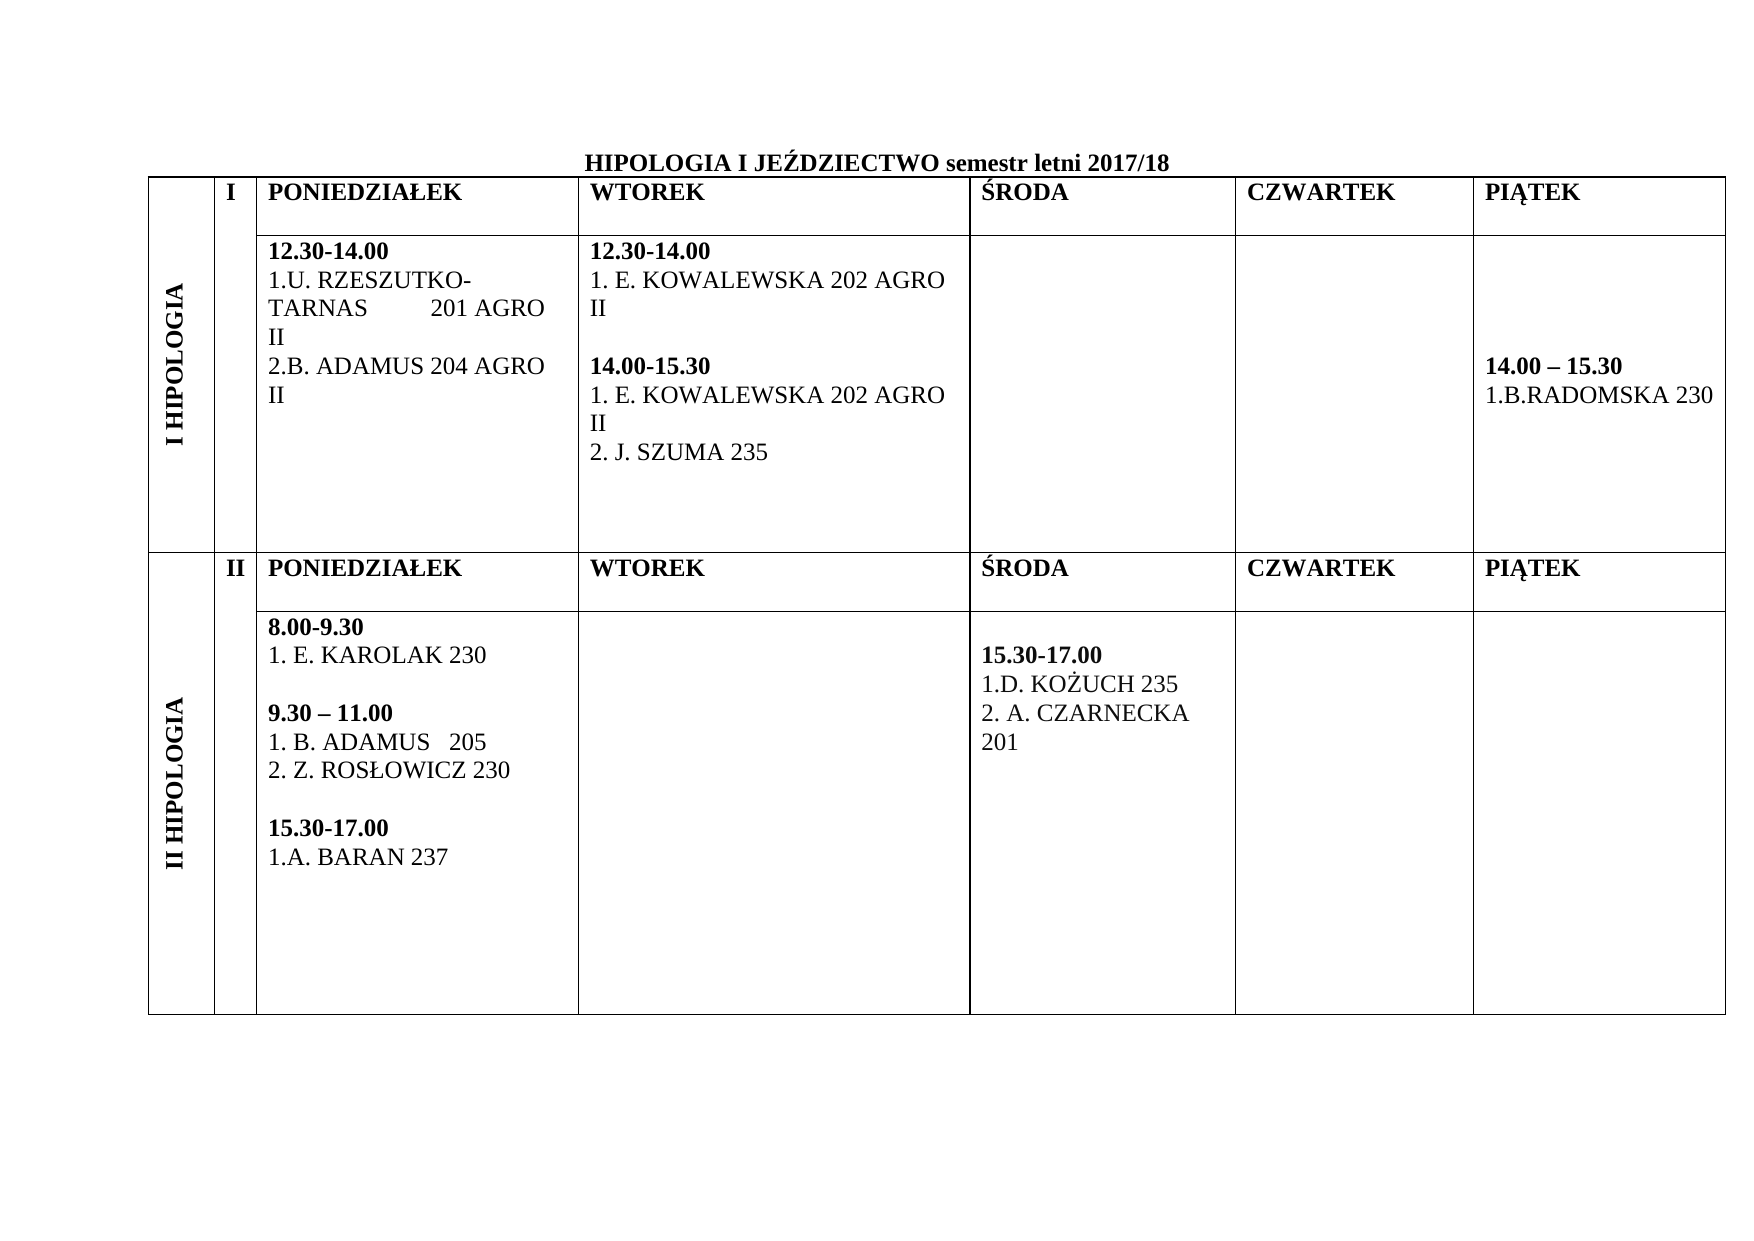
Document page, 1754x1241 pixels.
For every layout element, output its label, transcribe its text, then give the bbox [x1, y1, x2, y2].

table_cell PONIEDZIAŁEK [257, 553, 578, 611]
table_header CZWARTEK [1236, 178, 1473, 235]
table_header PONIEDZIAŁEK [257, 178, 578, 235]
text HIPOLOGIA I JEŹDZIECTWO semestr letni 2017/18 [148, 148, 1606, 176]
table_cell 12.30-14.00 1.U. RZESZUTKO- TARNAS 201 AGRO II 2.B. ADAMUS 204 AGRO II [257, 236, 578, 552]
table_cell PIĄTEK [1474, 553, 1725, 611]
table_header I [215, 178, 256, 552]
table_cell [1236, 612, 1473, 1014]
table_cell [971, 236, 1235, 552]
table_cell CZWARTEK [1236, 553, 1473, 611]
table_header PIĄTEK [1474, 178, 1725, 235]
table_header I HIPOLOGIA [149, 178, 214, 552]
table_cell [1474, 612, 1725, 1014]
table_cell 8.00-9.30 1. E. KAROLAK 230 9.30 – 11.00 1. B. ADAMUS 205 2. Z. ROSŁOWICZ 230 15.30-17.00 1.A. BARAN 237 [257, 612, 578, 1014]
table_cell WTOREK [579, 553, 969, 611]
table_cell [1236, 236, 1473, 552]
table_cell II [215, 553, 256, 1014]
table_cell II HIPOLOGIA [149, 553, 214, 1014]
table_cell [579, 612, 969, 1014]
table_cell 12.30-14.00 1. E. KOWALEWSKA 202 AGRO II 14.00-15.30 1. E. KOWALEWSKA 202 AGRO II 2. J. SZUMA 235 [579, 236, 969, 552]
table_cell ŚRODA [971, 553, 1235, 611]
table_header WTOREK [579, 178, 969, 235]
table_header ŚRODA [971, 178, 1235, 235]
table_cell 14.00 – 15.30 1.B.RADOMSKA 230 [1474, 236, 1725, 552]
table_cell 15.30-17.00 1.D. KOŻUCH 235 2. A. CZARNECKA 201 [971, 612, 1235, 1014]
